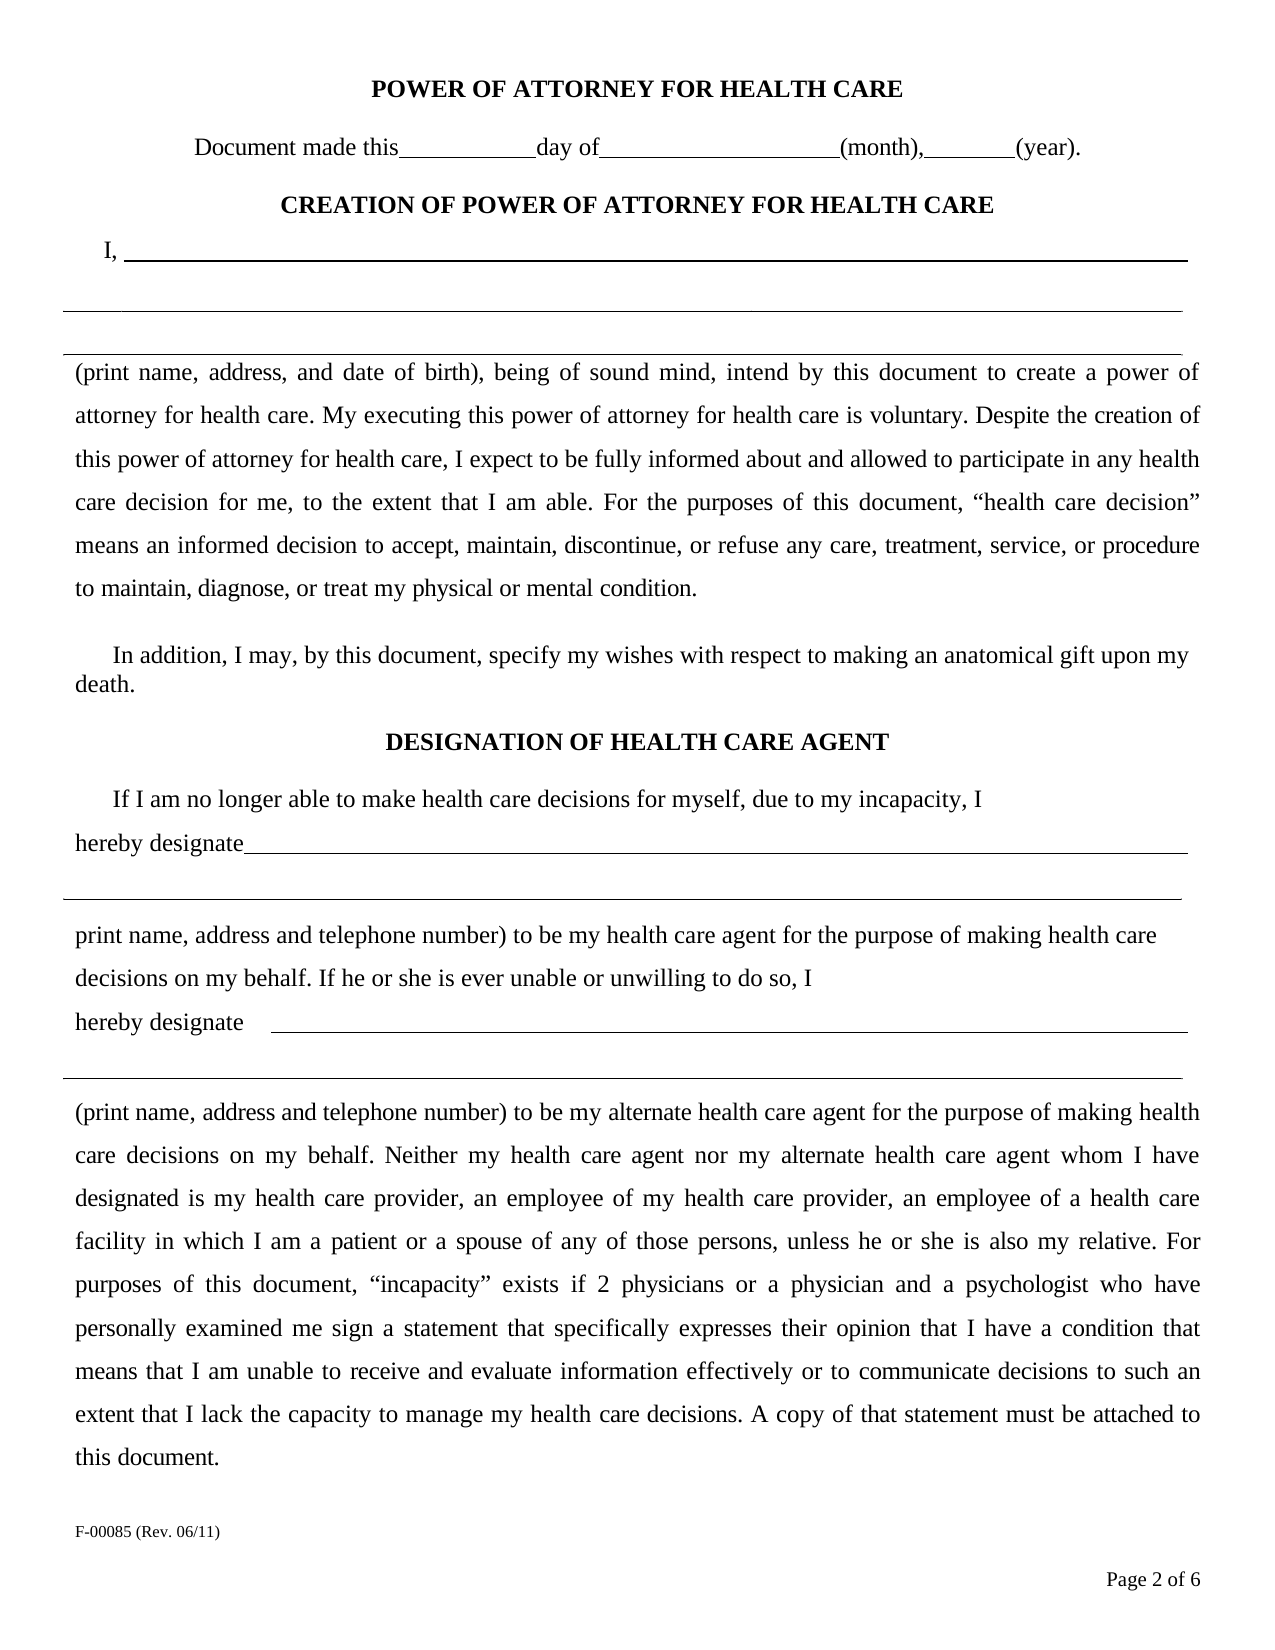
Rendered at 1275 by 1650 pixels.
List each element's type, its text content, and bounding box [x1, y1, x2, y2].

text CREATION OF POWER OF ATTORNEY FOR HEALTH CARE [58, 190, 1217, 218]
text Page 2 of 6 [37, 1567, 1201, 1591]
text F-00085 (Rev. 06/11) [75, 1522, 1233, 1541]
text DESIGNATION OF HEALTH CARE AGENT [58, 727, 1217, 756]
text hereby designate [75, 828, 1233, 857]
text If I am no longer able to make health care decisions for myself, due to my incapacity, I [112, 784, 1233, 813]
text print name, address and telephone number) to be my health care agent for the purpose of making health care decisions on my behalf. If he or she is ever unable or unwilling to do so, I [75, 920, 1233, 992]
text (print name, address, and date of birth), being of sound mind, intend by this document to create a power of attorney for health care. My executing this power of attorney for health care is voluntary. Despite the creation of this power of attorney for health care, I expect to be fully informed about and allowed to participate in any health care decision for me, to the extent that I am able. For the purposes of this document, “health care decision” means an informed decision to accept, maintain, discontinue, or refuse any care, treatment, service, or procedure to maintain, diagnose, or treat my physical or mental condition. [75, 357, 1200, 602]
text (print name, address and telephone number) to be my alternate health care agent for the purpose of making health care decisions on my behalf. Neither my health care agent nor my alternate health care agent whom I have designated is my health care provider, an employee of my health care provider, an employee of a health care facility in which I am a patient or a spouse of any of those persons, unless he or she is also my relative. For purposes of this document, “incapacity” exists if 2 physicians or a physician and a psychologist who have personally examined me sign a statement that specifically expresses their opinion that I have a condition that means that I am unable to receive and evaluate information effectively or to communicate decisions to such an extent that I lack the capacity to manage my health care decisions. A copy of that statement must be attached to this document. [75, 1077, 1201, 1471]
text I, [58, 235, 1233, 264]
text hereby designate [75, 1007, 1233, 1036]
text Document made this day of (month), (year). [42, 132, 1233, 161]
subtitle POWER OF ATTORNEY FOR HEALTH CARE [58, 74, 1217, 103]
text In addition, I may, by this document, specify my wishes with respect to making an anatomical gift upon my death. [75, 640, 1233, 697]
